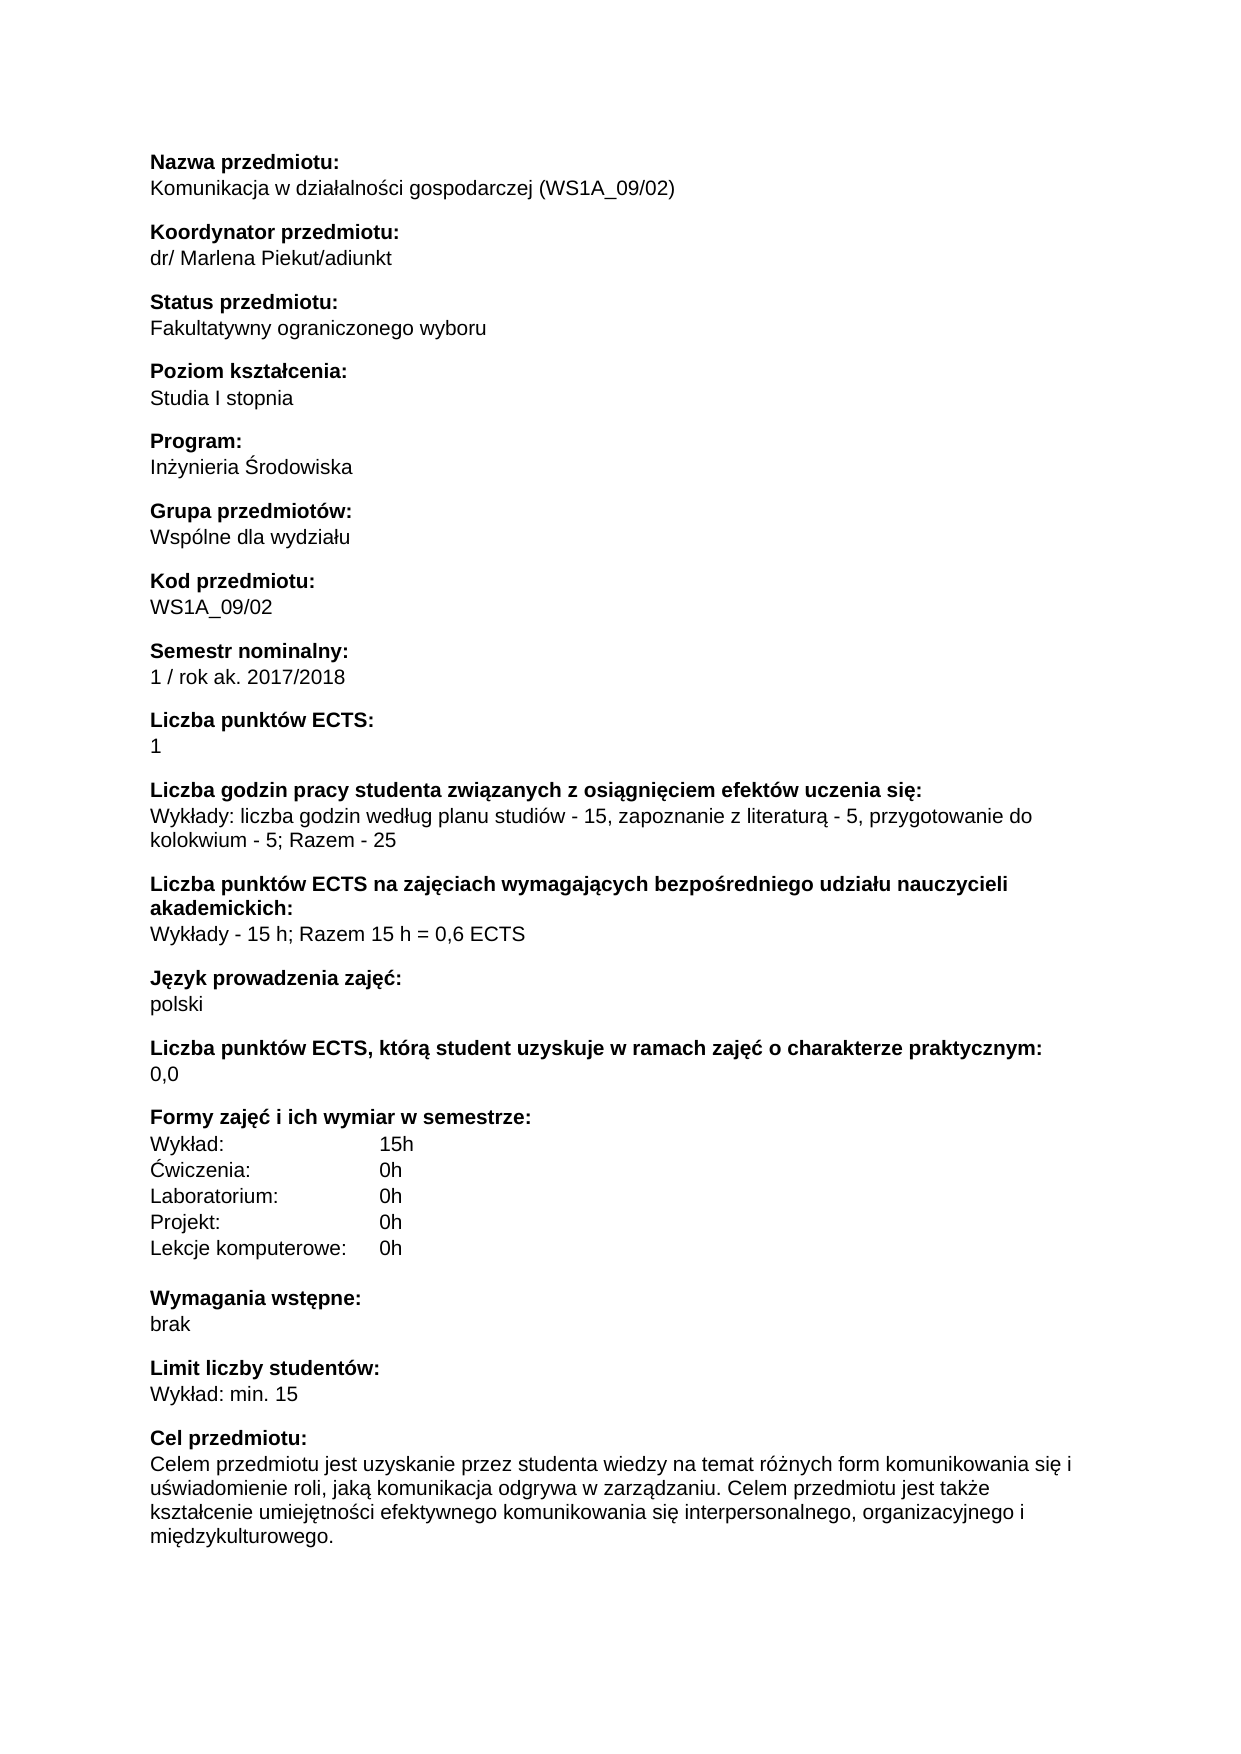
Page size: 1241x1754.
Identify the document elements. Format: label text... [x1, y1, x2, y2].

text Limit liczby studentów: [150, 1356, 1090, 1380]
text Program: [150, 429, 1090, 453]
text Wykład: min. 15 [150, 1382, 1090, 1406]
table_cell Projekt: [140, 1210, 367, 1234]
text Kod przedmiotu: [150, 569, 1090, 593]
table_cell Lekcje komputerowe: [140, 1236, 367, 1260]
text Liczba punktów ECTS na zajęciach wymagających bezpośredniego udziału nauczycieli akademickich: [150, 872, 1090, 920]
table_header 15h [369, 1132, 597, 1156]
text 0,0 [150, 1061, 1090, 1085]
text 1 / rok ak. 2017/2018 [150, 664, 1090, 688]
text Status przedmiotu: [150, 289, 1090, 313]
text Grupa przedmiotów: [150, 499, 1090, 523]
table_cell 0h [369, 1234, 597, 1260]
text Studia I stopnia [150, 385, 1090, 409]
text polski [150, 992, 1090, 1016]
text Celem przedmiotu jest uzyskanie przez studenta wiedzy na temat różnych form komunikowania się i uświadomienie roli, jaką komunikacja odgrywa w zarządzaniu. Celem przedmiotu jest także kształcenie umiejętności efektywnego komunikowania się interpersonalnego, organizacyjnego i międzykulturowego. [150, 1452, 1090, 1547]
text Formy zajęć i ich wymiar w semestrze: [150, 1105, 1090, 1129]
table_cell 0h [369, 1182, 597, 1208]
text Wykłady: liczba godzin według planu studiów - 15, zapoznanie z literaturą - 5, przygotowanie do kolokwium - 5; Razem - 25 [150, 804, 1090, 852]
text Liczba punktów ECTS: [150, 708, 1090, 732]
table_cell 0h [369, 1156, 597, 1182]
text Inżynieria Środowiska [150, 455, 1090, 479]
table_cell Laboratorium: [140, 1184, 367, 1208]
text Wykłady - 15 h; Razem 15 h = 0,6 ECTS [150, 922, 1090, 946]
text Cel przedmiotu: [150, 1426, 1090, 1449]
text Fakultatywny ograniczonego wyboru [150, 316, 1090, 339]
text Semestr nominalny: [150, 638, 1090, 662]
text Wspólne dla wydziału [150, 525, 1090, 549]
text Język prowadzenia zajęć: [150, 966, 1090, 989]
table_cell 0h [369, 1208, 597, 1234]
table_cell Ćwiczenia: [140, 1158, 367, 1182]
text Liczba punktów ECTS, którą student uzyskuje w ramach zajęć o charakterze praktycznym: [150, 1035, 1090, 1059]
table_header Wykład: [140, 1132, 367, 1156]
text Poziom kształcenia: [150, 359, 1090, 383]
text Wymagania wstępne: [150, 1286, 1090, 1310]
text WS1A_09/02 [150, 595, 1090, 619]
text brak [150, 1312, 1090, 1336]
text 1 [150, 734, 1090, 758]
text Koordynator przedmiotu: [150, 220, 1090, 244]
text Nazwa przedmiotu: [150, 150, 1090, 174]
text Komunikacja w działalności gospodarczej (WS1A_09/02) [150, 176, 1090, 200]
text dr/ Marlena Piekut/adiunkt [150, 246, 1090, 270]
text Liczba godzin pracy studenta związanych z osiągnięciem efektów uczenia się: [150, 778, 1090, 802]
